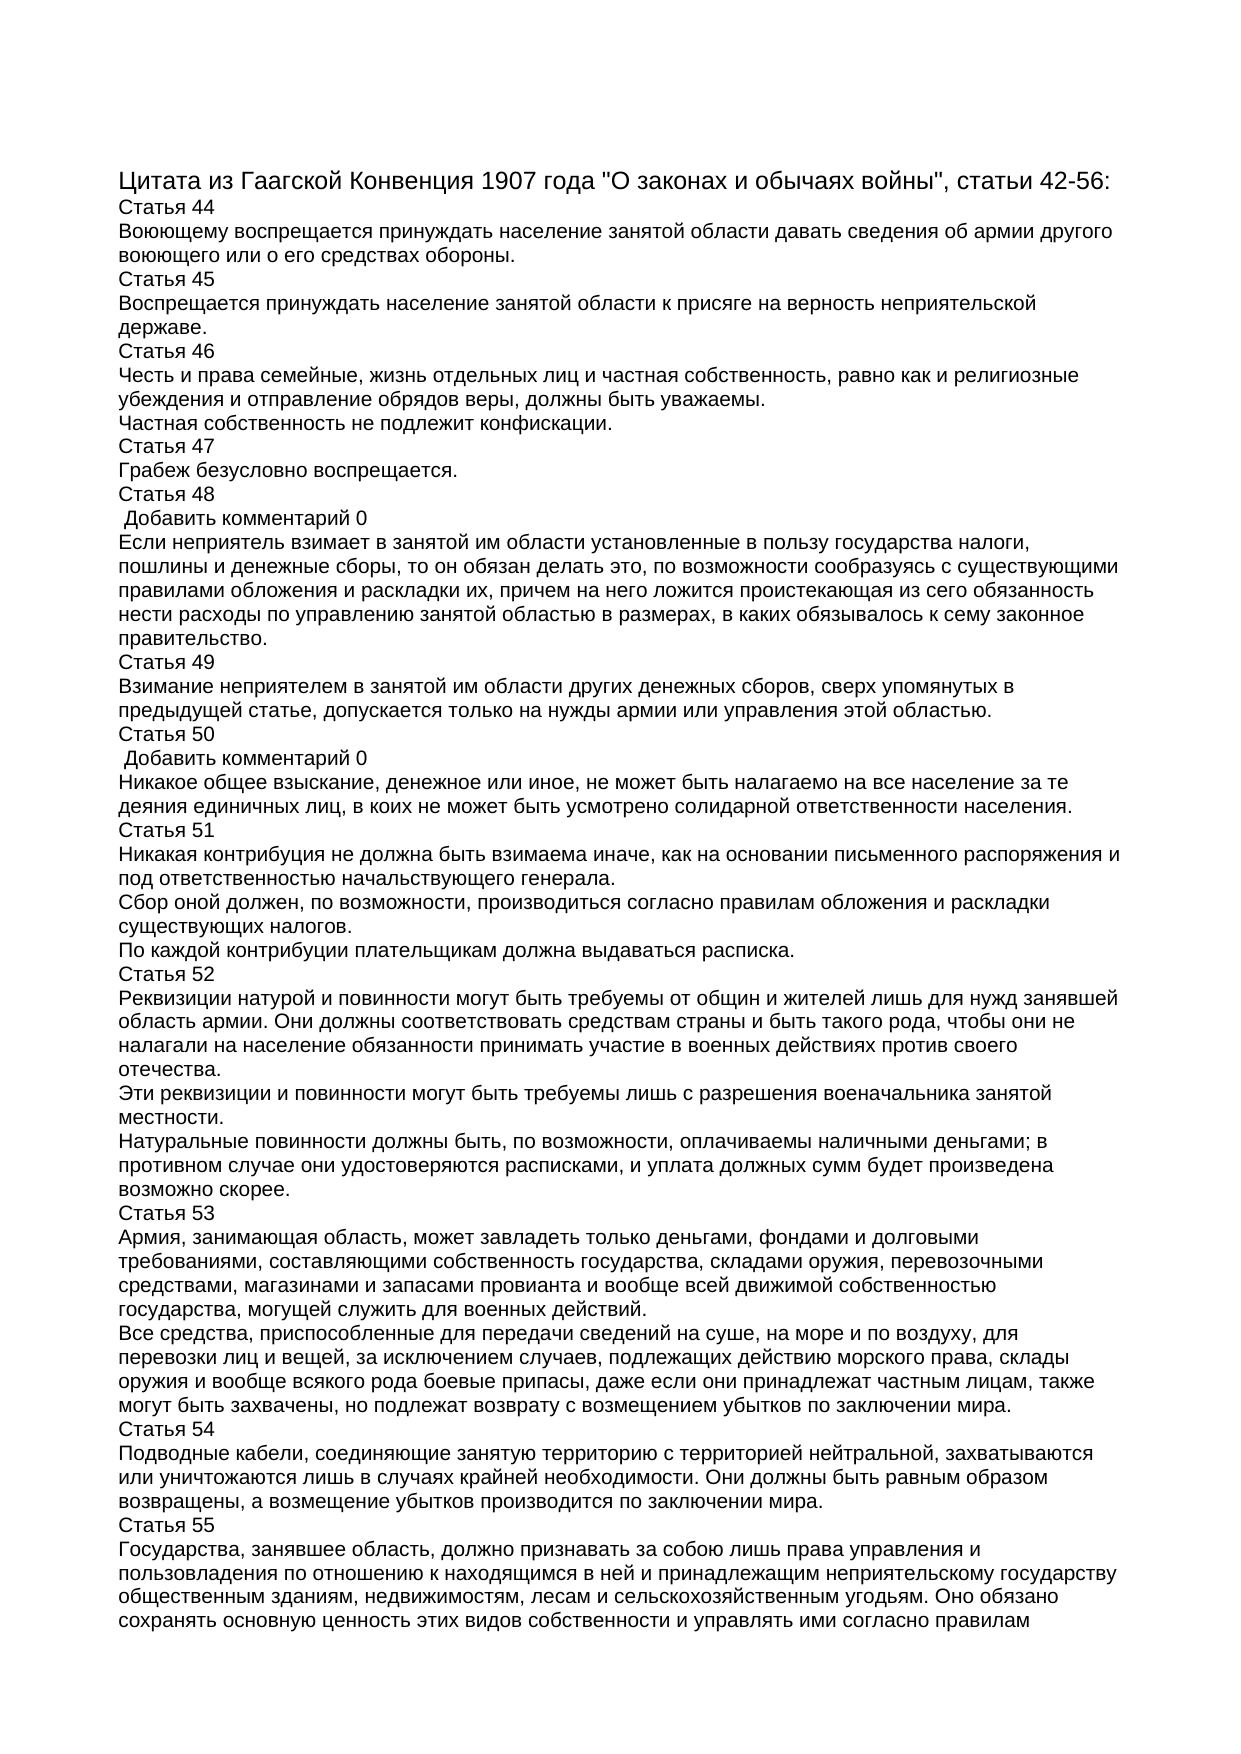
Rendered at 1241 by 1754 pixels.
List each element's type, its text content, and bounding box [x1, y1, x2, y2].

text Статья 47 [118, 434, 1122, 458]
text Статья 49 [118, 650, 1122, 674]
text Статья 52 [118, 961, 1122, 985]
text Армия, занимающая область, может завладеть только деньгами, фондами и долговыми требованиями, составляющими собственность государства, складами оружия, перевозочными средствами, магазинами и запасами провианта и вообще всей движимой собственностью государства, могущей служить для военных действий. [118, 1225, 1122, 1321]
text Если неприятель взимает в занятой им области установленные в пользу государства налоги, пошлины и денежные сборы, то он обязан делать это, по возможности сообразуясь с существующими правилами обложения и раскладки их, причем на него ложится проистекающая из сего обязанность нести расходы по управлению занятой областью в размерах, в каких обязывалось к сему законное правительство. [118, 530, 1122, 650]
text Статья 55 [118, 1512, 1122, 1536]
text Никакая контрибуция не должна быть взимаема иначе, как на основании письменного распоряжения и под ответственностью начальствующего генерала. [118, 842, 1122, 889]
text Цитата из Гаагской Конвенция 1907 года "О законах и обычаях войны", статьи 42-56: [118, 166, 1122, 195]
text Реквизиции натурой и повинности могут быть требуемы от общин и жителей лишь для нужд занявшей область армии. Они должны соответствовать средствам страны и быть такого рода, чтобы они не налагали на население обязанности принимать участие в военных действиях против своего отечества. [118, 985, 1122, 1081]
text Статья 44 [118, 195, 1122, 219]
text Статья 54 [118, 1417, 1122, 1441]
text Статья 50 [118, 722, 1122, 746]
text Статья 53 [118, 1201, 1122, 1225]
text Частная собственность не подлежит конфискации. [118, 410, 1122, 434]
text По каждой контрибуции плательщикам должна выдаваться расписка. [118, 937, 1122, 961]
text Статья 45 [118, 267, 1122, 291]
text Грабеж безусловно воспрещается. [118, 458, 1122, 482]
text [118, 1536, 1122, 1632]
text Эти реквизиции и повинности могут быть требуемы лишь с разрешения военачальника занятой местности. [118, 1081, 1122, 1129]
text Взимание неприятелем в занятой им области других денежных сборов, сверх упомянутых в предыдущей статье, допускается только на нужды армии или управления этой областью. [118, 674, 1122, 722]
text Статья 46 [118, 338, 1122, 362]
text Добавить комментарий 0 [118, 506, 1122, 530]
text Статья 48 [118, 482, 1122, 506]
text Все средства, приспособленные для передачи сведений на суше, на море и по воздуху, для перевозки лиц и вещей, за исключением случаев, подлежащих действию морского права, склады оружия и вообще всякого рода боевые припасы, даже если они принадлежат частным лицам, также могут быть захвачены, но подлежат возврату с возмещением убытков по заключении мира. [118, 1321, 1122, 1417]
text Честь и права семейные, жизнь отдельных лиц и частная собственность, равно как и религиозные убеждения и отправление обрядов веры, должны быть уважаемы. [118, 362, 1122, 410]
text Статья 51 [118, 818, 1122, 842]
text Добавить комментарий 0 [118, 746, 1122, 770]
text Никакое общее взыскание, денежное или иное, не может быть налагаемо на все население за те деяния единичных лиц, в коих не может быть усмотрено солидарной ответственности населения. [118, 770, 1122, 818]
text Сбор оной должен, по возможности, производиться согласно правилам обложения и раскладки существующих налогов. [118, 889, 1122, 937]
text Подводные кабели, соединяющие занятую территорию с территорией нейтральной, захватываются или уничтожаются лишь в случаях крайней необходимости. Они должны быть равным образом возвращены, а возмещение убытков производится по заключении мира. [118, 1441, 1122, 1512]
text Воюющему воспрещается принуждать население занятой области давать сведения об армии другого воюющего или о его средствах обороны. [118, 219, 1122, 267]
text Натуральные повинности должны быть, по возможности, оплачиваемы наличными деньгами; в противном случае они удостоверяются расписками, и уплата должных сумм будет произведена возможно скорее. [118, 1129, 1122, 1201]
text Воспрещается принуждать население занятой области к присяге на верность неприятельской державе. [118, 291, 1122, 338]
